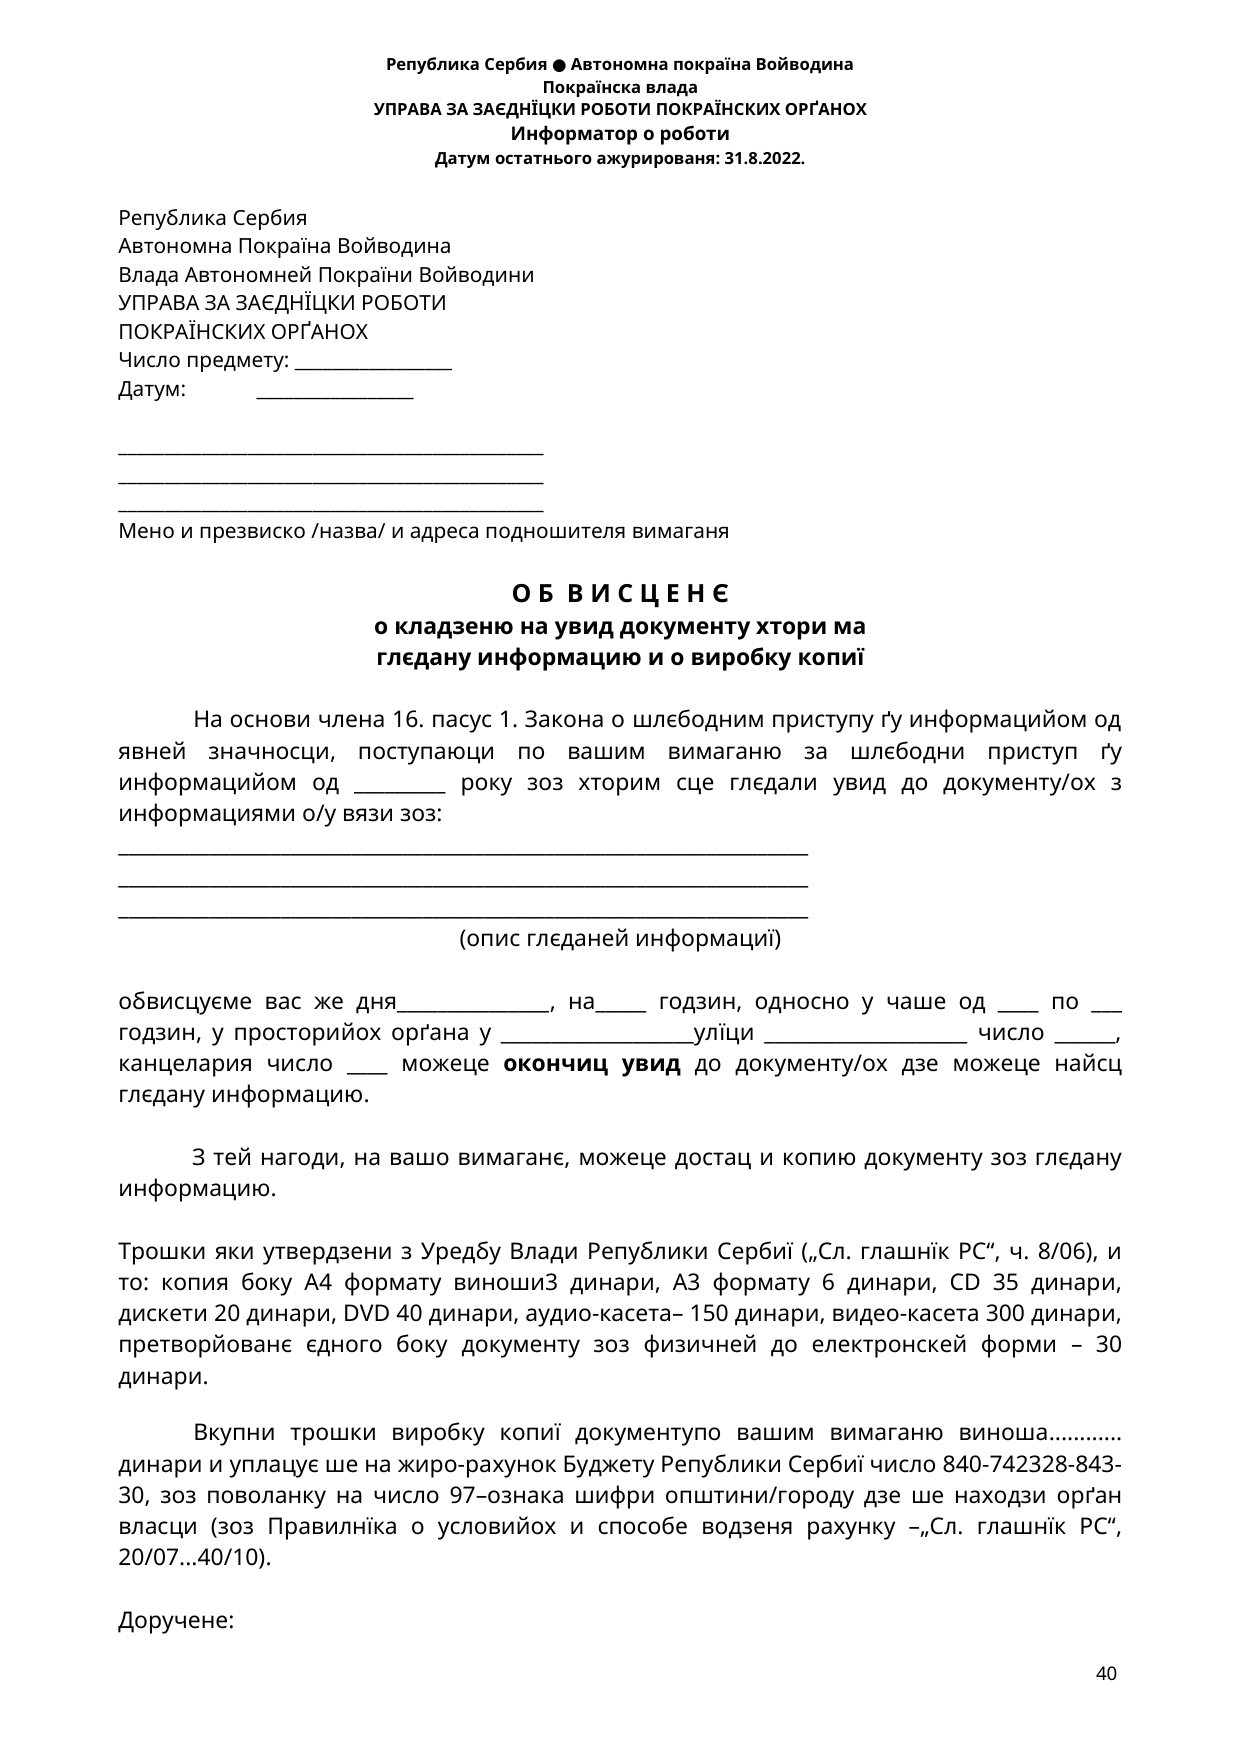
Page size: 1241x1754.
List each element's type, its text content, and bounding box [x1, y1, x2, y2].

text ПОКРАЇНСКИХ ОРҐАНОХ [118, 317, 1122, 345]
text Датум: _________________ [118, 374, 1122, 402]
text ____________________________________________________________________ [118, 891, 1122, 922]
text о кладзеню на увид документу хтори ма [118, 609, 1122, 641]
text На основи члена 16. пасус 1. Закона о шлєбодним приступу ґу информацийом од явней значносци, поступаюци по вашим вимаганю за шлєбодни приступ ґу информацийом од _________ року зоз хторим сце глєдали увид до документу/ох з информациями о/у вязи зоз: [118, 703, 1122, 828]
text ______________________________________________ [118, 487, 1122, 516]
text ____________________________________________________________________ [118, 828, 1122, 859]
text ____________________________________________________________________ [118, 859, 1122, 891]
text Доручене: [118, 1604, 1122, 1635]
text З тей нагоди, на вашо вимаганє, можеце достац и копию документу зоз глєдану информацию. [118, 1141, 1122, 1203]
text Число предмету: _________________ [118, 345, 1122, 374]
text (опис глєданей информациї) [118, 922, 1122, 953]
text глєдану информацию и о виробку копиї [118, 641, 1122, 672]
text Република Сербия [118, 203, 1122, 231]
text обвисцуєме вас же дня_______________, на_____ годзин, односно у чаше од ____ по ___ годзин, у просторийох орґана у ___________________улїци ____________________ число ______, канцелария число ____ можеце окончиц увид до документу/ох дзе можеце найсц глєдану информацию. [118, 984, 1122, 1109]
text ______________________________________________ [118, 431, 1122, 459]
text О Б В И С Ц Е Н Є [118, 576, 1122, 609]
text Влада Автономней Покраїни Войводини [118, 260, 1122, 288]
text ______________________________________________ [118, 459, 1122, 487]
text Автономна Покраїна Войводина [118, 231, 1122, 260]
text Мено и презвиско /назва/ и адреса подношителя вимаганя [118, 516, 1122, 544]
text Вкупни трошки виробку копиї документупо вашим вимаганю виноша............ динари и уплацує ше на жиро-рахунок Буджету Републики Сербиї число 840-742328-843-30, зоз поволанку на число 97–ознака шифри општини/городу дзе ше находзи орґан власци (зоз Правилнїка о условийох и способе водзеня рахунку –„Сл. глашнїк РС“, 20/07...40/10). [118, 1416, 1122, 1573]
text Трошки яки утвердзени з Уредбу Влади Републики Сербиї („Сл. глашнїк РС“, ч. 8/06), и то: копия боку А4 формату виноши3 динари, А3 формату 6 динари, CD 35 динари, дискети 20 динари, DVD 40 динари, аудио-касета– 150 динари, видео-касета 300 динари, претворйованє єдного боку документу зоз физичней до електронскей форми – 30 динари. [118, 1234, 1122, 1391]
text УПРАВА ЗА ЗАЄДНЇЦКИ РОБОТИ [118, 288, 1122, 317]
